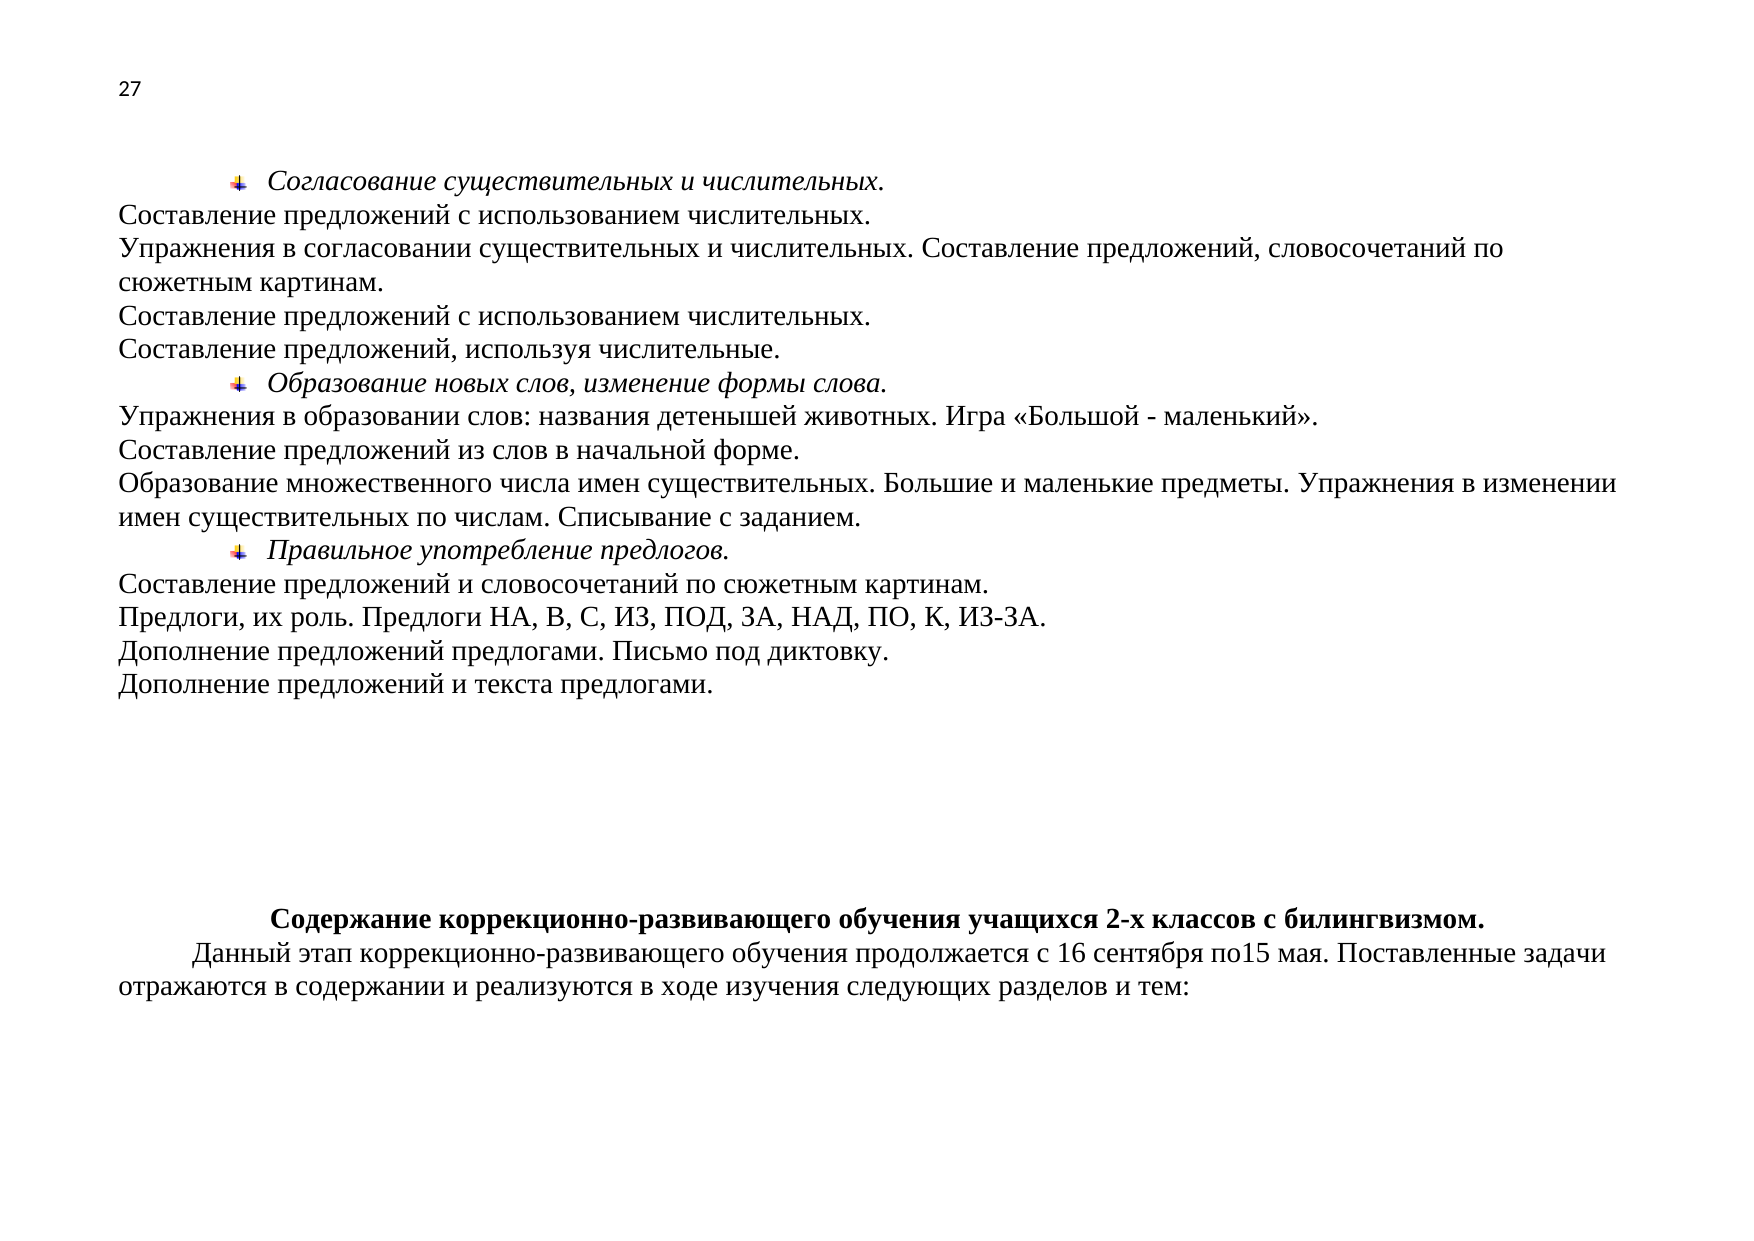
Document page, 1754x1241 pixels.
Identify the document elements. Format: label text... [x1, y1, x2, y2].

text Содержание коррекционно-развивающего обучения учащихся 2-х классов с билингвизмом. [118, 901, 1636, 935]
picture [230, 174, 247, 191]
text Составление предложений, используя числительные. [118, 331, 1636, 365]
picture [230, 375, 247, 392]
text Составление предложений из слов в начальной форме. [118, 432, 1636, 465]
text Предлоги, их роль. Предлоги НА, В, С, ИЗ, ПОД, ЗА, НАД, ПО, К, ИЗ-ЗА. [118, 599, 1636, 633]
list Согласование существительных и числительных. [229, 163, 1636, 197]
text Составление предложений с использованием числительных. [118, 197, 1636, 231]
text Дополнение предложений и текста предлогами. [118, 667, 1636, 700]
text Составление предложений с использованием числительных. [118, 298, 1636, 331]
text Образование множественного числа имен существительных. Большие и маленькие предметы. Упражнения в изменении имен существительных по числам. Списывание с заданием. [118, 465, 1636, 532]
text Упражнения в согласовании существительных и числительных. Составление предложений, словосочетаний по сюжетным картинам. [118, 231, 1636, 298]
list Образование новых слов, изменение формы слова. [229, 365, 1636, 398]
text Составление предложений и словосочетаний по сюжетным картинам. [118, 566, 1636, 599]
text Данный этап коррекционно-развивающего обучения продолжается с 16 сентября по15 мая. Поставленные задачи отражаются в содержании и реализуются в ходе изучения следующих разделов и тем: [118, 935, 1636, 1002]
text Упражнения в образовании слов: названия детенышей животных. Игра «Большой - маленький». [118, 398, 1636, 432]
text Дополнение предложений предлогами. Письмо под диктовку. [118, 633, 1636, 667]
picture [230, 543, 247, 560]
list Правильное употребление предлогов. [229, 532, 1636, 566]
